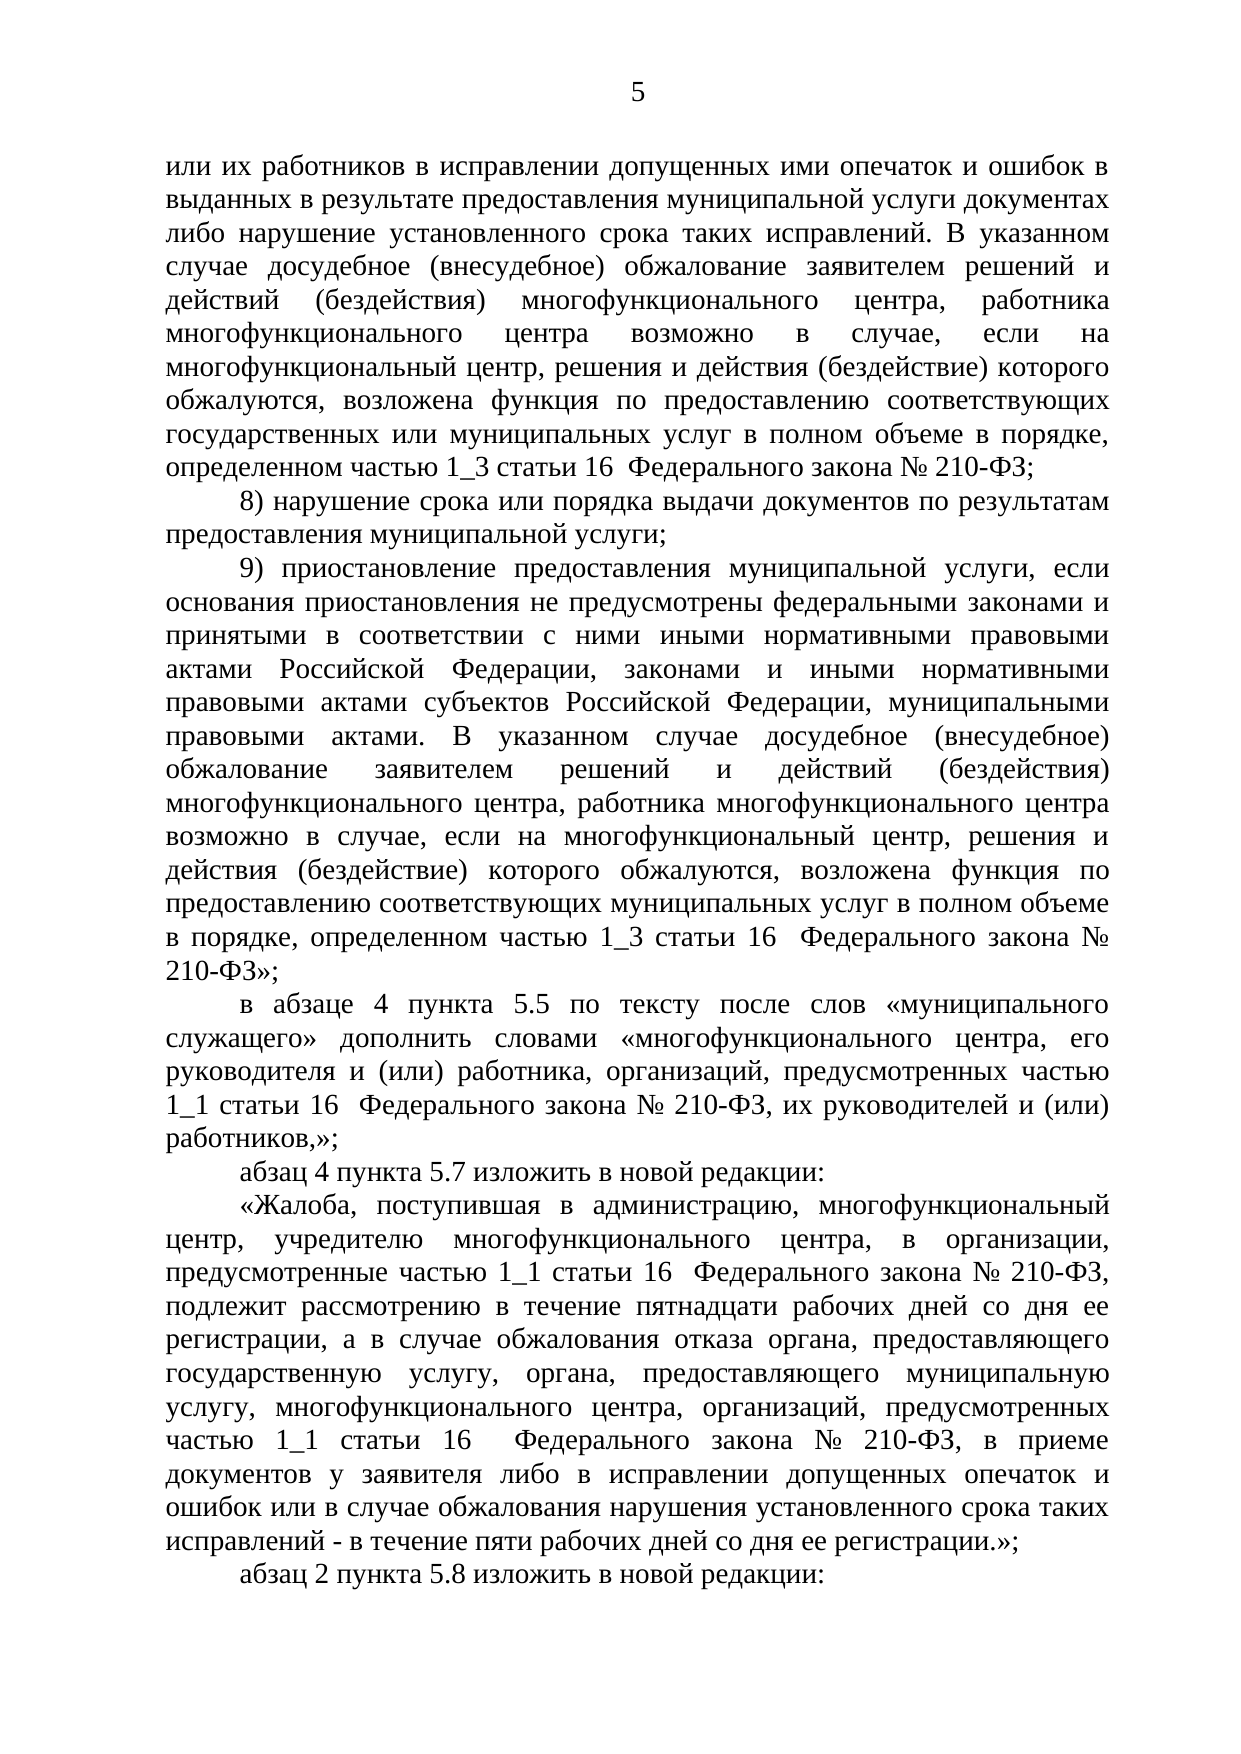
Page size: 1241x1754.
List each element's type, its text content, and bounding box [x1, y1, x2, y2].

text абзац 2 пункта 5.8 изложить в новой редакции: [165, 1556, 1110, 1590]
text 8) нарушение срока или порядка выдачи документов по результатам предоставления муниципальной услуги; [165, 483, 1110, 550]
text «Жалоба, поступившая в администрацию, многофункциональный центр, учредителю многофункционального центра, в организации, предусмотренные частью 1_1 статьи 16 Федерального закона № 210-ФЗ, подлежит рассмотрению в течение пятнадцати рабочих дней со дня ее регистрации, а в случае обжалования отказа органа, предоставляющего государственную услугу, органа, предоставляющего муниципальную услугу, многофункционального центра, организаций, предусмотренных частью 1_1 статьи 16 Федерального закона № 210-ФЗ, в приеме документов у заявителя либо в исправлении допущенных опечаток и ошибок или в случае обжалования нарушения установленного срока таких исправлений - в течение пяти рабочих дней со дня ее регистрации.»; [165, 1187, 1110, 1556]
text абзац 4 пункта 5.7 изложить в новой редакции: [165, 1154, 1110, 1187]
text 9) приостановление предоставления муниципальной услуги, если основания приостановления не предусмотрены федеральными законами и принятыми в соответствии с ними иными нормативными правовыми актами Российской Федерации, законами и иными нормативными правовыми актами субъектов Российской Федерации, муниципальными правовыми актами. В указанном случае досудебное (внесудебное) обжалование заявителем решений и действий (бездействия) многофункционального центра, работника многофункционального центра возможно в случае, если на многофункциональный центр, решения и действия (бездействие) которого обжалуются, возложена функция по предоставлению соответствующих муниципальных услуг в полном объеме в порядке, определенном частью 1_3 статьи 16 Федерального закона № 210-ФЗ»; [165, 550, 1110, 986]
text в абзаце 4 пункта 5.5 по тексту после слов «муниципального служащего» дополнить словами «многофункционального центра, его руководителя и (или) работника, организаций, предусмотренных частью 1_1 статьи 16 Федерального закона № 210-ФЗ, их руководителей и (или) работников,»; [165, 986, 1110, 1154]
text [165, 148, 1110, 483]
